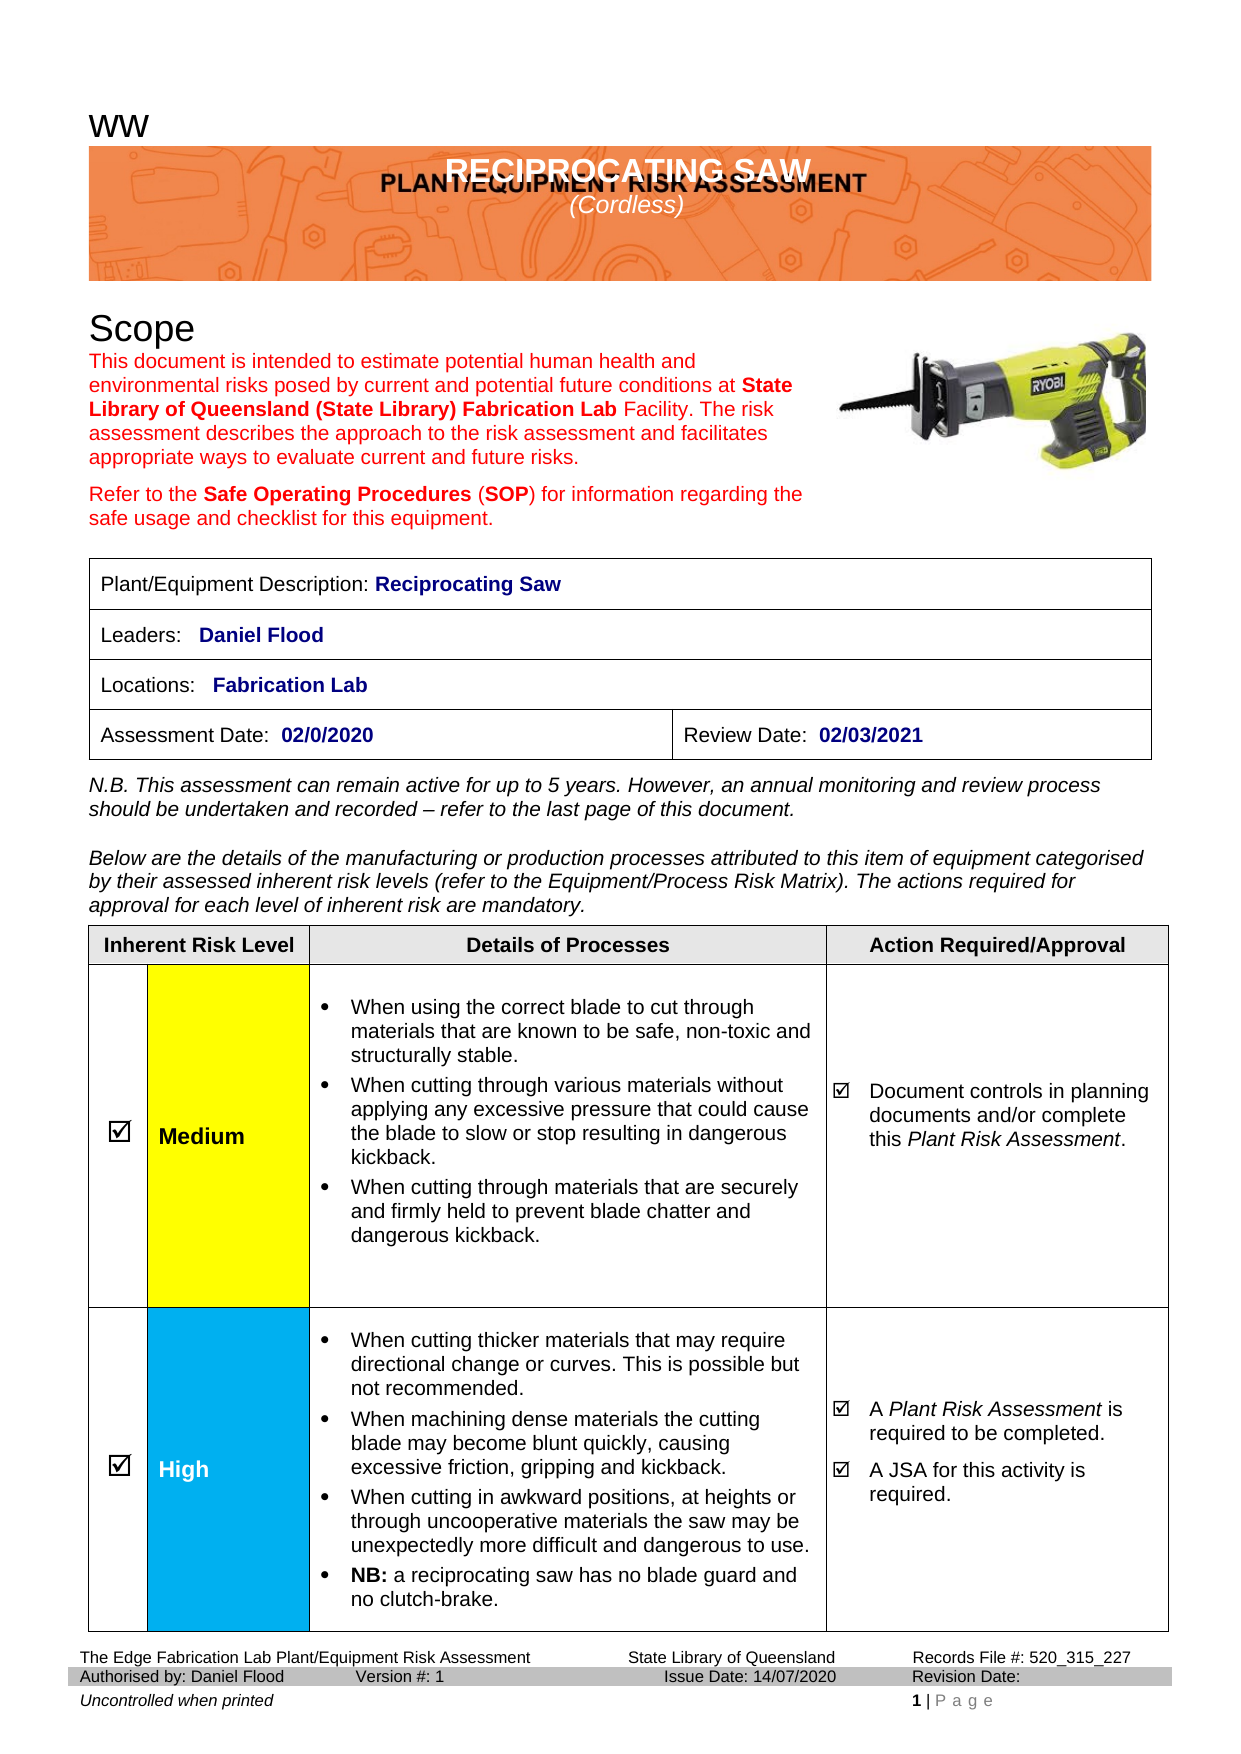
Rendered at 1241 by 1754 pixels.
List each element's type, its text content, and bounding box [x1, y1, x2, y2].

picture [88, 146, 1152, 281]
table_cell A Plant Risk Assessment is required to be completed. A JSA for this activity is required. [827, 1308, 1168, 1631]
table_cell Review Date: 02/03/2021 [673, 710, 1151, 759]
table_cell [89, 1308, 147, 1631]
text Refer to the Safe Operating Procedures (SOP) for information regarding the safe usage and checklist for this equipment. [89, 481, 1152, 529]
text Below are the details of the manufacturing or production processes attributed to this item of equipment categorised by their assessed inherent risk levels (refer to the Equipment/Process Risk Matrix). The actions required for approval for each level of inherent risk are mandatory. [89, 845, 1152, 917]
table_cell Medium [148, 965, 309, 1307]
table_cell High [148, 1308, 309, 1631]
table_cell [89, 965, 147, 1307]
table_cell Assessment Date: 02/0/2020 [90, 710, 672, 759]
table_cell When using the correct blade to cut through materials that are known to be safe, non-toxic and structurally stable. When cutting through various materials without applying any excessive pressure that could cause the blade to slow or stop resulting in dangerous kickback. When cutting through materials that are securely and firmly held to prevent blade chatter and dangerous kickback. [310, 965, 826, 1307]
table_cell Document controls in planning documents and/or complete this Plant Risk Assessment. [827, 965, 1168, 1307]
table_header Inherent Risk Level [89, 926, 309, 963]
table_cell Leaders: Daniel Flood [90, 610, 1151, 659]
table_cell When cutting thicker materials that may require directional change or curves. This is possible but not recommended. When machining dense materials the cutting blade may become blunt quickly, causing excessive friction, gripping and kickback. When cutting in awkward positions, at heights or through uncooperative materials the saw may be unexpectedly more difficult and dangerous to use. NB: a reciprocating saw has no blade guard and no clutch-brake. [310, 1308, 826, 1631]
table_header Details of Processes [310, 926, 826, 963]
text N.B. This assessment can remain active for up to 5 years. However, an annual monitoring and review process should be undertaken and recorded – refer to the last page of this document. [89, 772, 1152, 820]
text This document is intended to estimate potential human health and environmental risks posed by current and potential future conditions at State Library of Queensland (State Library) Fabrication Lab Facility. The risk assessment describes the approach to the risk assessment and facilitates appropriate ways to evaluate current and future risks. [89, 349, 836, 469]
picture [836, 308, 1146, 489]
subtitle Scope [89, 306, 1152, 349]
table_header Plant/Equipment Description: Reciprocating Saw [90, 559, 1151, 609]
table_header Action Required/Approval [827, 926, 1168, 963]
table_cell Locations: Fabrication Lab [90, 660, 1151, 709]
subtitle ww [89, 99, 1152, 146]
